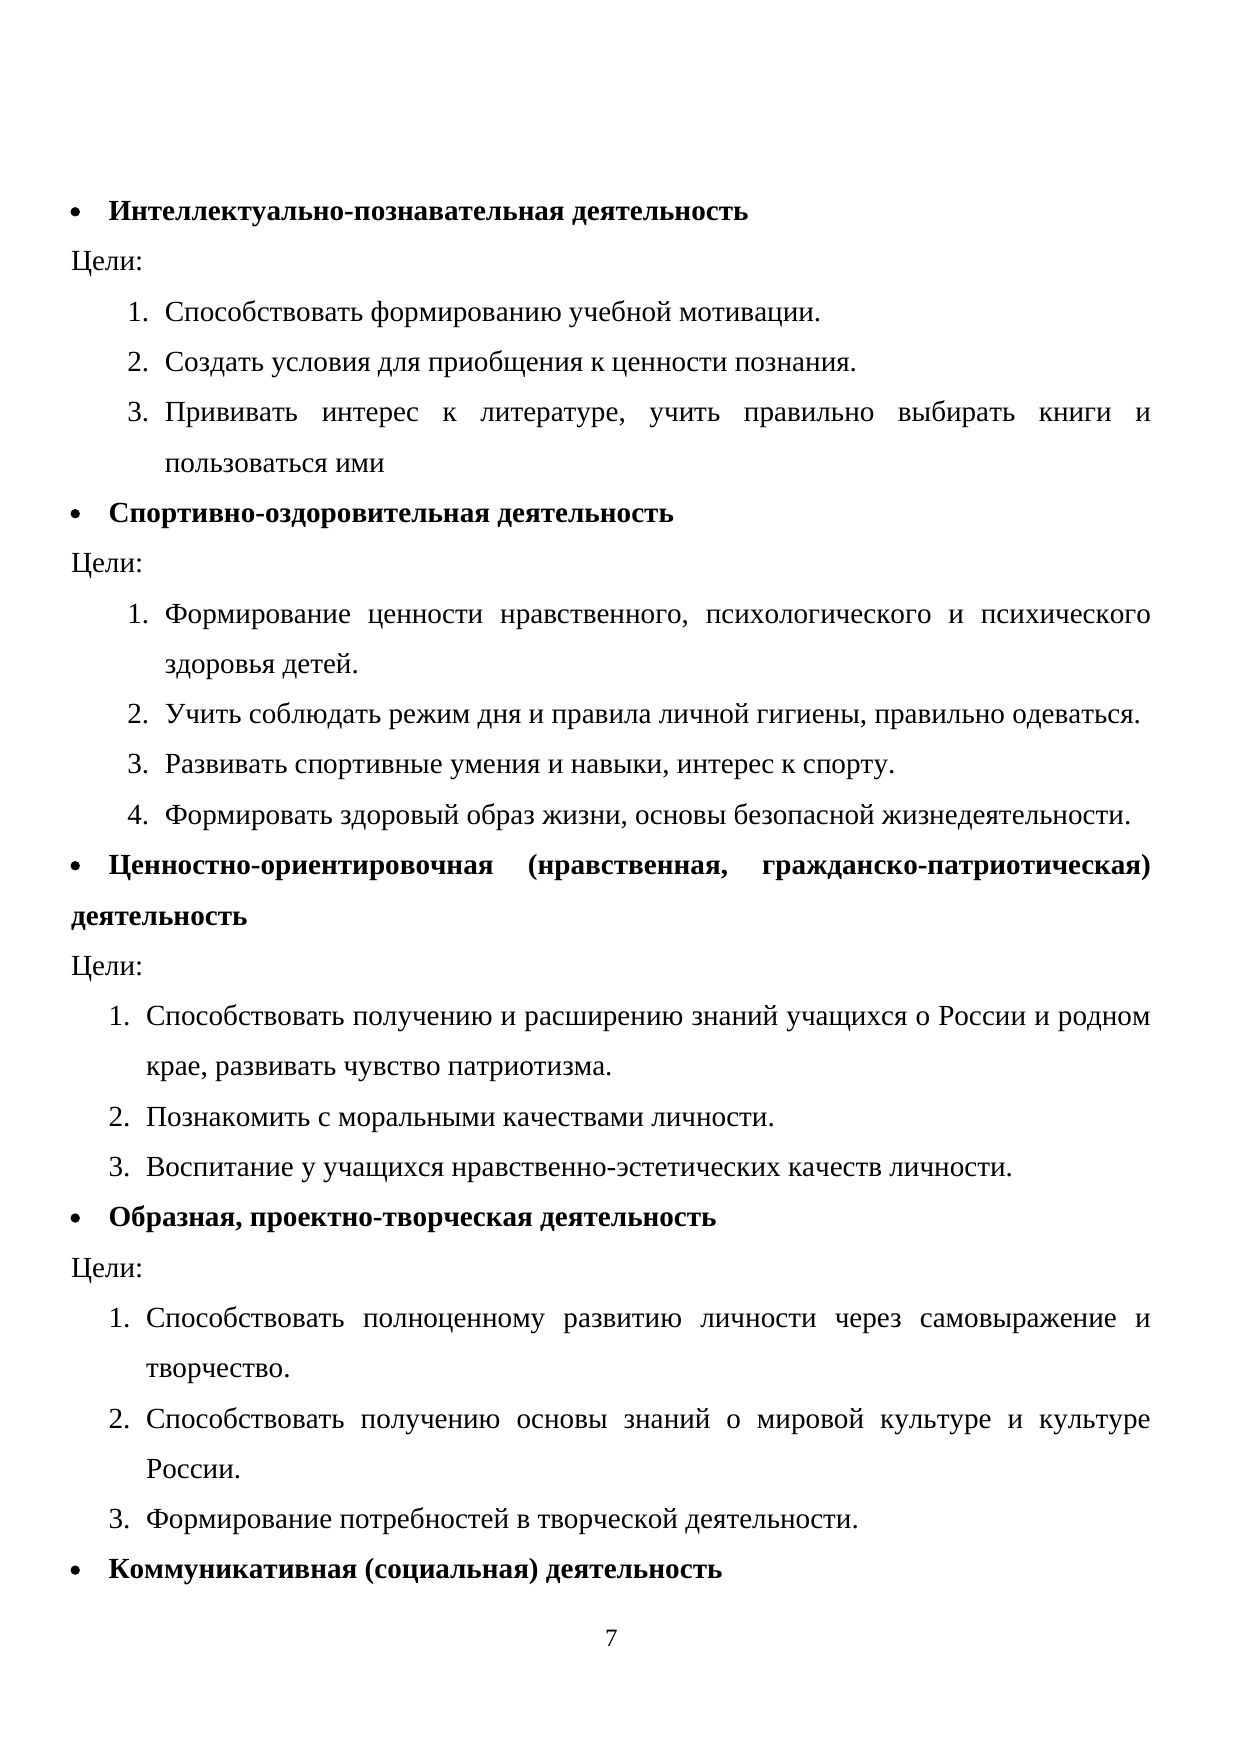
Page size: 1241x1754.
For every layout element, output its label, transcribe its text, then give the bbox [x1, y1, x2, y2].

text Цели: [71, 1250, 1152, 1283]
list Спортивно-оздоровительная деятельность [71, 495, 1152, 529]
list Способствовать формированию учебной мотивации. [127, 294, 1152, 327]
list Способствовать получению основы знаний о мировой культуре и культуре России. [108, 1401, 1152, 1484]
list Учить соблюдать режим дня и правила личной гигиены, правильно одеваться. [127, 696, 1152, 730]
text Цели: [71, 545, 1152, 579]
list Способствовать полноценному развитию личности через самовыражение и творчество. [108, 1300, 1152, 1384]
list Ценностно-ориентировочная (нравственная, гражданско-патриотическая) деятельность [71, 847, 1152, 931]
list Интеллектуально-познавательная деятельность [71, 193, 1152, 227]
list Образная, проектно-творческая деятельность [71, 1199, 1152, 1233]
list Познакомить с моральными качествами личности. [108, 1099, 1152, 1132]
list Формировать здоровый образ жизни, основы безопасной жизнедеятельности. [127, 797, 1152, 831]
list Создать условия для приобщения к ценности познания. [127, 344, 1152, 378]
list Формирование ценности нравственного, психологического и психического здоровья детей. [127, 596, 1152, 679]
list Прививать интерес к литературе, учить правильно выбирать книги и пользоваться ими [127, 394, 1152, 478]
list Коммуникативная (социальная) деятельность [71, 1552, 1152, 1585]
list Способствовать получению и расширению знаний учащихся о России и родном крае, развивать чувство патриотизма. [108, 998, 1152, 1082]
list Формирование потребностей в творческой деятельности. [108, 1501, 1152, 1535]
text Цели: [71, 948, 1152, 981]
list Воспитание у учащихся нравственно-эстетических качеств личности. [108, 1149, 1152, 1183]
text Цели: [71, 243, 1152, 277]
list Развивать спортивные умения и навыки, интерес к спорту. [127, 747, 1152, 780]
